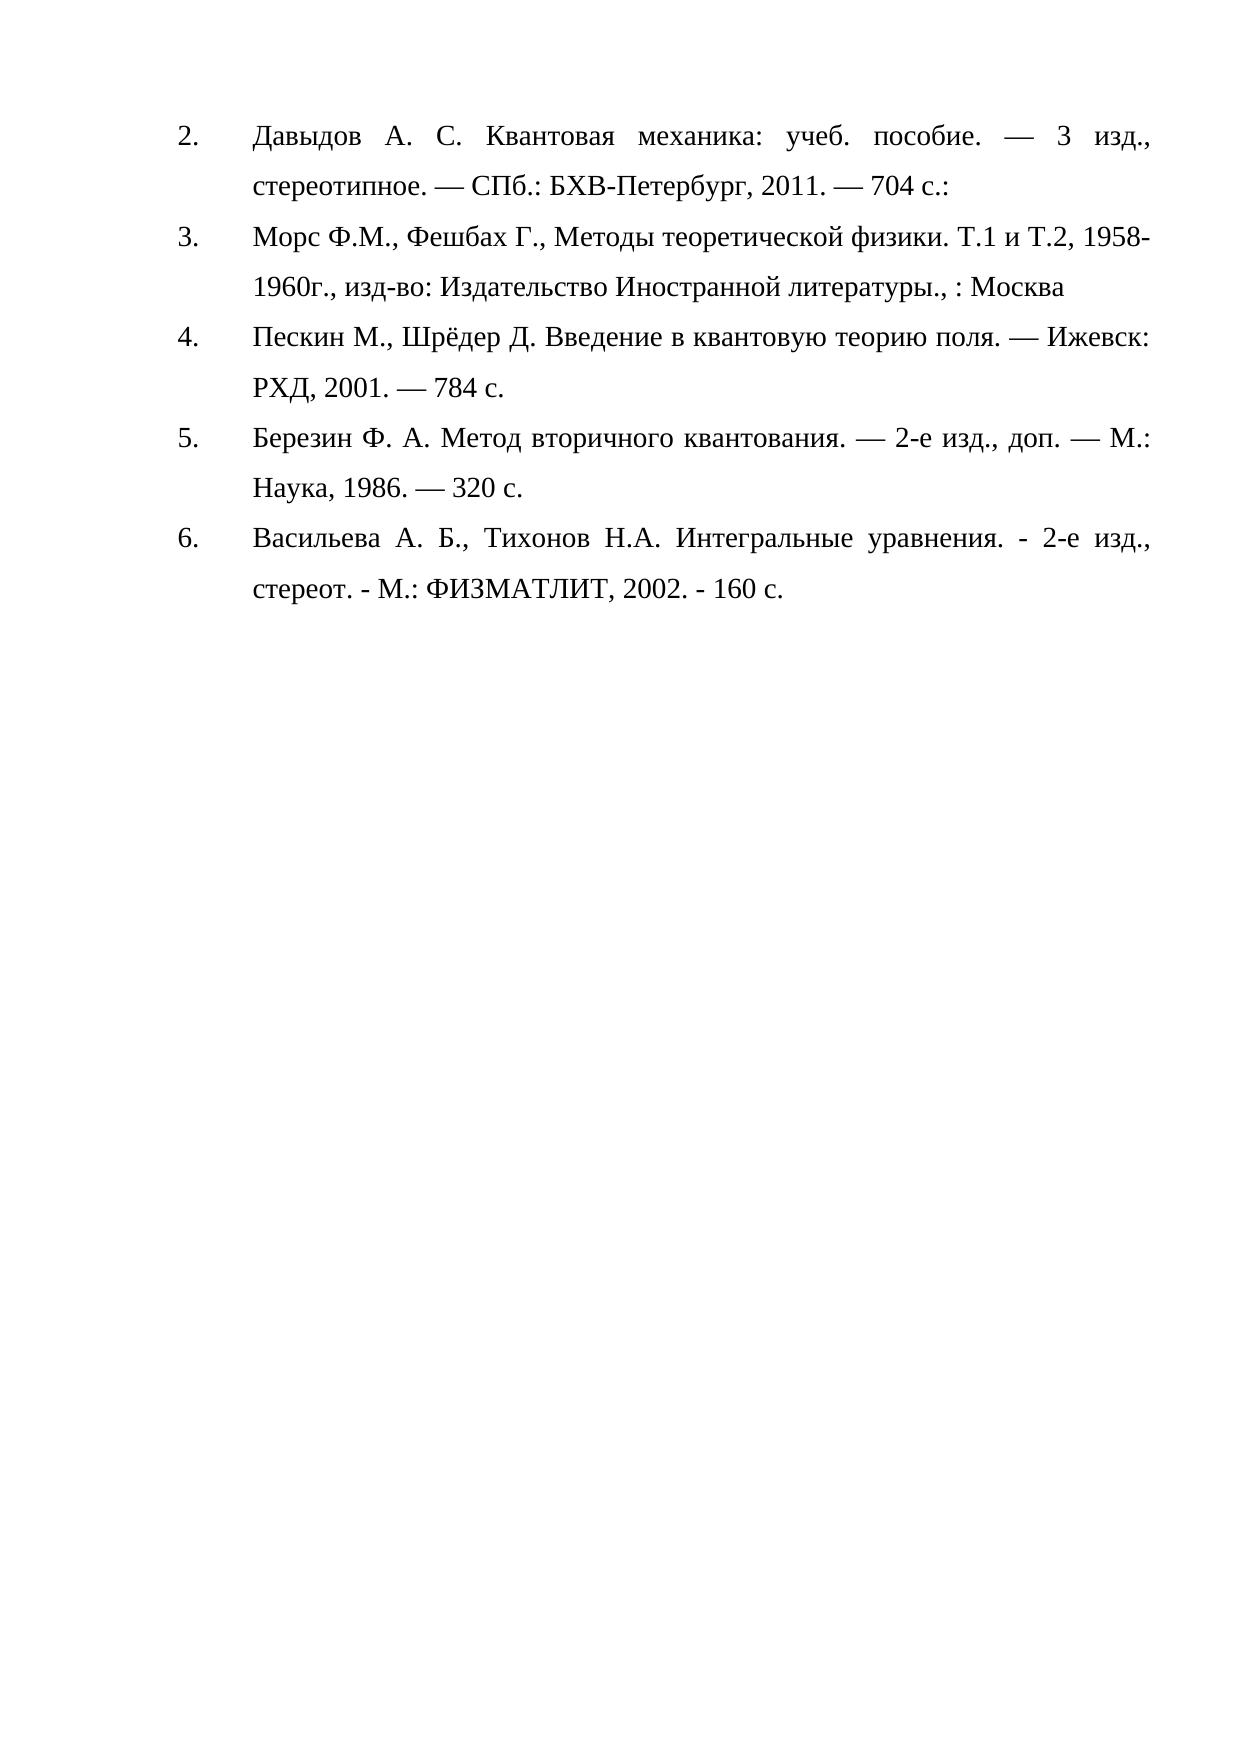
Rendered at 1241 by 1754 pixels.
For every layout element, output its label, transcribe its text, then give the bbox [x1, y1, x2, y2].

list Васильева А. Б., Тихонов Н.А. Интегральные уравнения. - 2-е изд., стереот. - М.: ФИЗМАТЛИТ, 2002. - 160 с. [177, 521, 1152, 604]
list Морс Ф.М., Фешбах Г., Методы теоретической физики. Т.1 и Т.2, 1958-1960г., изд-во: Издательство Иностранной литературы., : Москва [177, 219, 1152, 303]
list Березин Ф. А. Метод вторичного квантования. — 2-е изд., доп. — М.: Наука, 1986. — 320 с. [177, 420, 1152, 504]
list Давыдов А. С. Квантовая механика: учеб. пособие. — 3 изд., стереотипное. — СПб.: БХВ-Петербург, 2011. — 704 с.: [177, 118, 1152, 202]
list Пескин М., Шрёдер Д. Введение в квантовую теорию поля. — Ижевск: РХД, 2001. — 784 с. [177, 319, 1152, 403]
